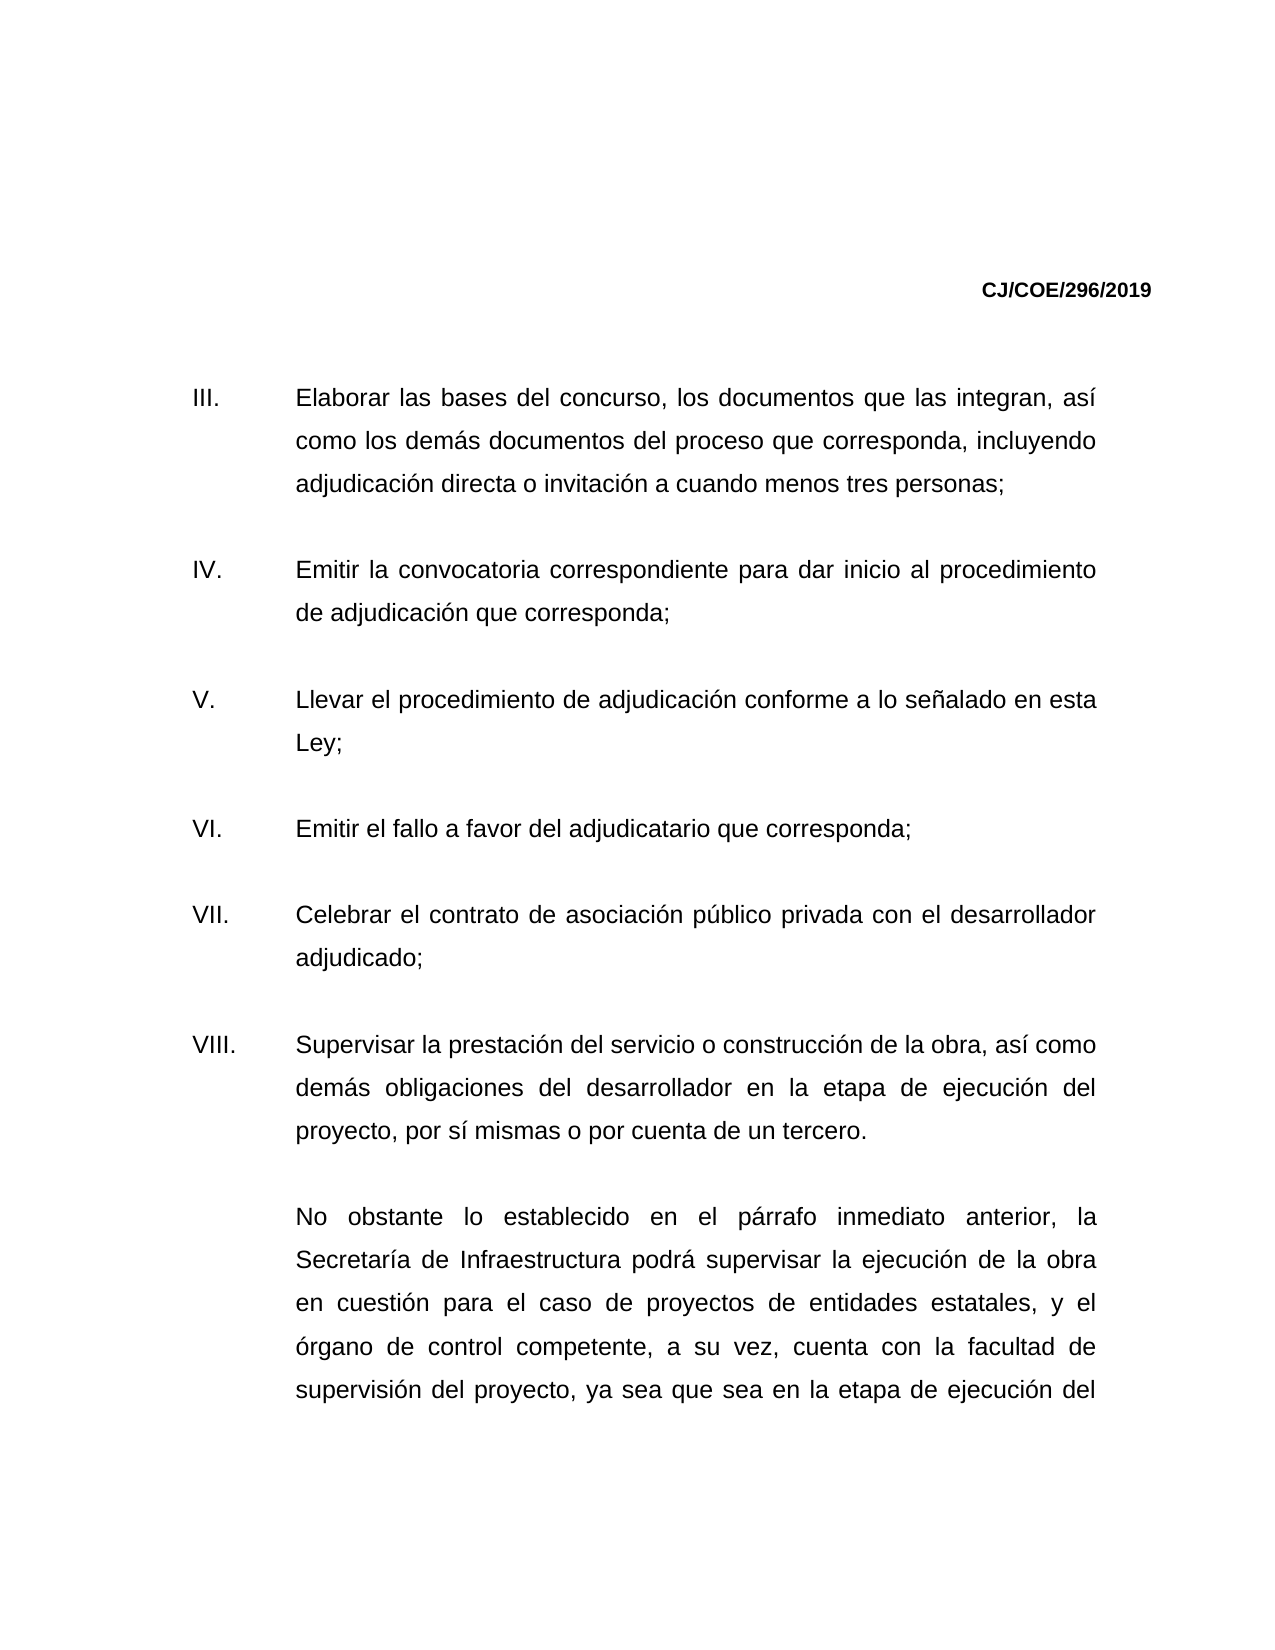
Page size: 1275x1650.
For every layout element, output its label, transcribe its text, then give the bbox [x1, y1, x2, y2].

list Emitir el fallo a favor del adjudicatario que corresponda; [192, 814, 1098, 843]
list Celebrar el contrato de asociación público privada con el desarrollador adjudicado; [192, 900, 1098, 972]
list Supervisar la prestación del servicio o construcción de la obra, así como demás obligaciones del desarrollador en la etapa de ejecución del proyecto, por sí mismas o por cuenta de un tercero. [192, 1029, 1098, 1144]
list Llevar el procedimiento de adjudicación conforme a lo señalado en esta Ley; [192, 684, 1098, 756]
list Emitir la convocatoria correspondiente para dar inicio al procedimiento de adjudicación que corresponda; [192, 555, 1098, 627]
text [295, 1202, 1098, 1403]
list Elaborar las bases del concurso, los documentos que las integran, así como los demás documentos del proceso que corresponda, incluyendo adjudicación directa o invitación a cuando menos tres personas; [192, 383, 1098, 498]
